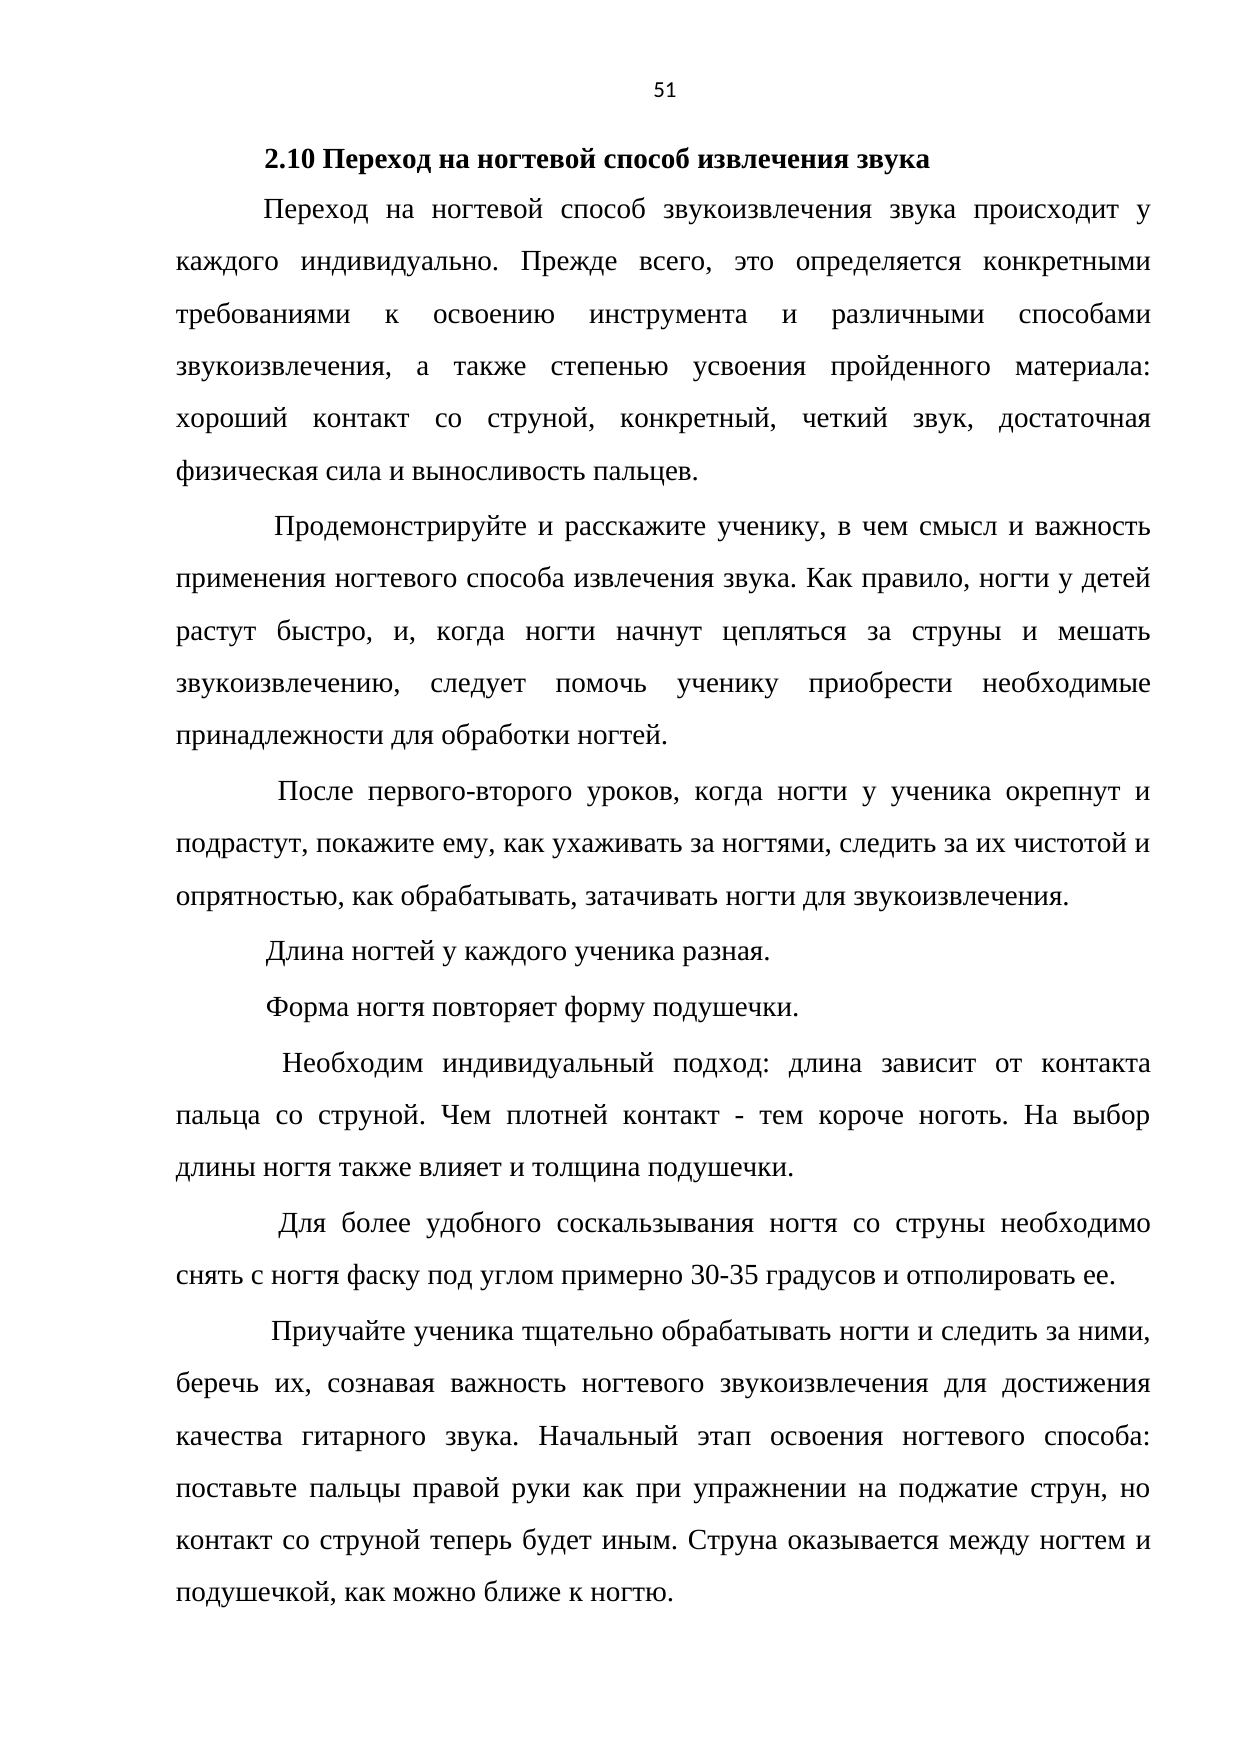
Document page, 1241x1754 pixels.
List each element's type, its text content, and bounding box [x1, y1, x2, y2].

text Переход на ногтевой способ звукоизвлечения звука происходит у каждого индивидуально. Прежде всего, это определяется конкретными требованиями к освоению инструмента и различными способами звукоизвлечения, а также степенью усвоения пройденного материала: хороший контакт со струной, конкретный, четкий звук, достаточная физическая сила и выносливость пальцев. [176, 191, 1152, 486]
text Продемонстрируйте и расскажите ученику, в чем смысл и важность применения ногтевого способа извлечения звука. Как правило, ногти у детей растут быстро, и, когда ногти начнут цепляться за струны и мешать звукоизвлечению, следует помочь ученику приобрести необходимые принадлежности для обработки ногтей. [176, 508, 1152, 751]
text Длина ногтей у каждого ученика разная. [266, 933, 1152, 967]
subtitle 2.10 Переход на ногтевой способ извлечения звука [264, 141, 1152, 175]
text Необходим индивидуальный подход: длина зависит от контакта пальца со струной. Чем плотней контакт - тем короче ноготь. На выбор длины ногтя также влияет и толщина подушечки. [176, 1045, 1152, 1183]
text После первого-второго уроков, когда ногти у ученика окрепнут и подрастут, покажите ему, как ухаживать за ногтями, следить за их чистотой и опрятностью, как обрабатывать, затачивать ногти для звукоизвлечения. [176, 773, 1152, 911]
text Форма ногтя повторяет форму подушечки. [266, 989, 1152, 1022]
text Приучайте ученика тщательно обрабатывать ногти и следить за ними, беречь их, сознавая важность ногтевого звукоизвлечения для достижения качества гитарного звука. Начальный этап освоения ногтевого способа: поставьте пальцы правой руки как при упражнении на поджатие струн, но контакт со струной теперь будет иным. Струна оказывается между ногтем и подушечкой, как можно ближе к ногтю. [176, 1313, 1152, 1608]
text Для более удобного соскальзывания ногтя со струны необходимо снять с ногтя фаску под углом примерно 30-35 градусов и отполировать ее. [176, 1205, 1152, 1291]
